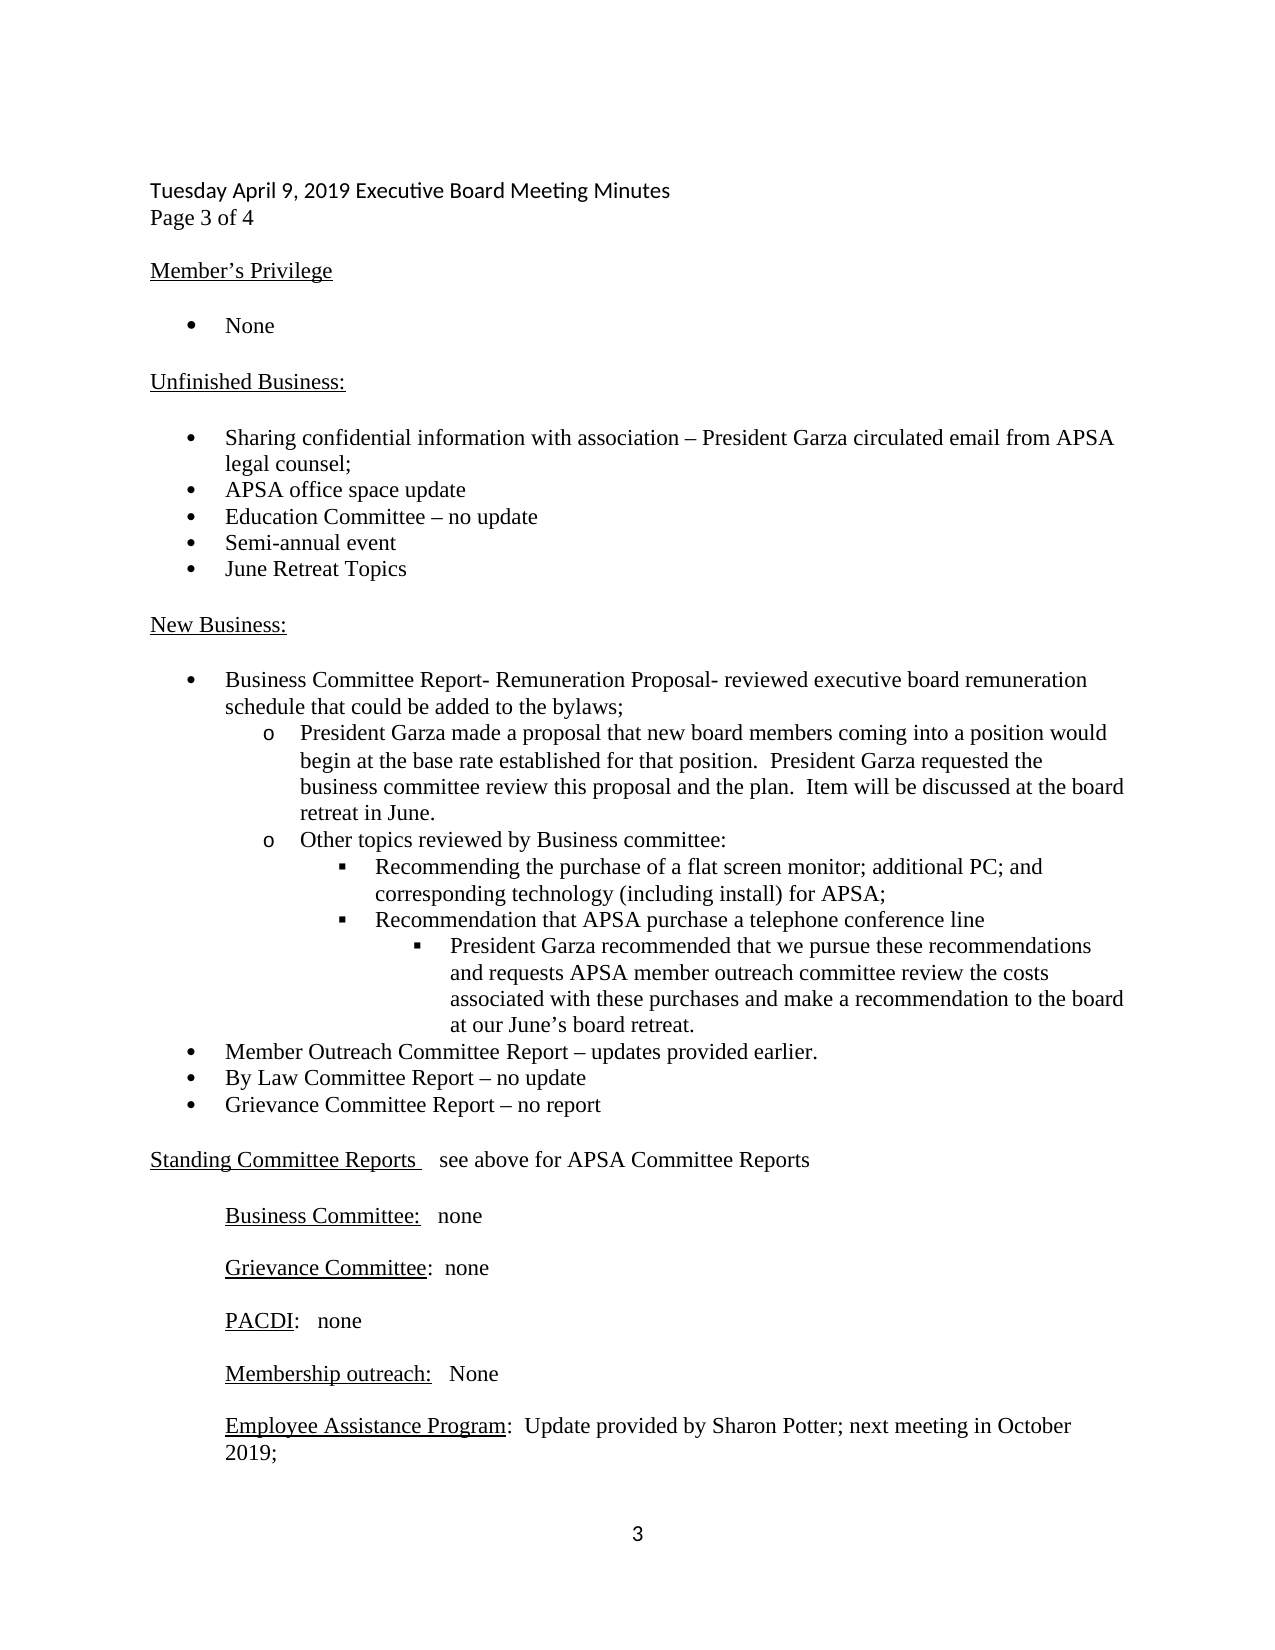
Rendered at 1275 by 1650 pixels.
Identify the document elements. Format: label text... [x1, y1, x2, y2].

text Standing Committee Reports see above for APSA Committee Reports [150, 1146, 1125, 1172]
text New Business: [150, 611, 1125, 637]
list Other topics reviewed by Business committee: [262, 826, 1125, 853]
list By Law Committee Report – no update [187, 1064, 1125, 1091]
list President Garza made a proposal that new board members coming into a position would begin at the base rate established for that position. President Garza requested the business committee review this proposal and the plan. Item will be discussed at the board retreat in June. [262, 719, 1125, 826]
text Business Committee: none [225, 1202, 1125, 1228]
text Tuesday April 9, 2019 Executive Board Meeting Minutes [150, 176, 1125, 204]
list APSA office space update [187, 476, 1125, 503]
list Semi-annual event [187, 529, 1125, 555]
text Grievance Committee: none [187, 1254, 1125, 1281]
list Business Committee Report- Remuneration Proposal- reviewed executive board remuneration schedule that could be added to the bylaws; [187, 666, 1125, 719]
list President Garza recommended that we pursue these recommendations and requests APSA member outreach committee review the costs associated with these purchases and make a recommendation to the board at our June’s board retreat. [412, 932, 1125, 1038]
list Education Committee – no update [187, 503, 1125, 529]
text PACDI: none [150, 1307, 1125, 1333]
list Recommending the purchase of a flat screen monitor; additional PC; and corresponding technology (including install) for APSA; [337, 853, 1125, 906]
list June Retreat Topics [187, 555, 1125, 582]
list Recommendation that APSA purchase a telephone conference line [337, 906, 1125, 932]
list Sharing confidential information with association – President Garza circulated email from APSA legal counsel; [187, 424, 1125, 476]
list Member Outreach Committee Report – updates provided earlier. [187, 1038, 1125, 1064]
text Membership outreach: None [225, 1360, 1125, 1386]
text Page 3 of 4 [150, 204, 1125, 231]
list Grievance Committee Report – no report [187, 1091, 1125, 1117]
text Member’s Privilege [150, 257, 1125, 283]
text Unfinished Business: [150, 368, 1125, 394]
text Employee Assistance Program: Update provided by Sharon Potter; next meeting in October 2019; [225, 1412, 1125, 1465]
list None [187, 313, 1125, 339]
